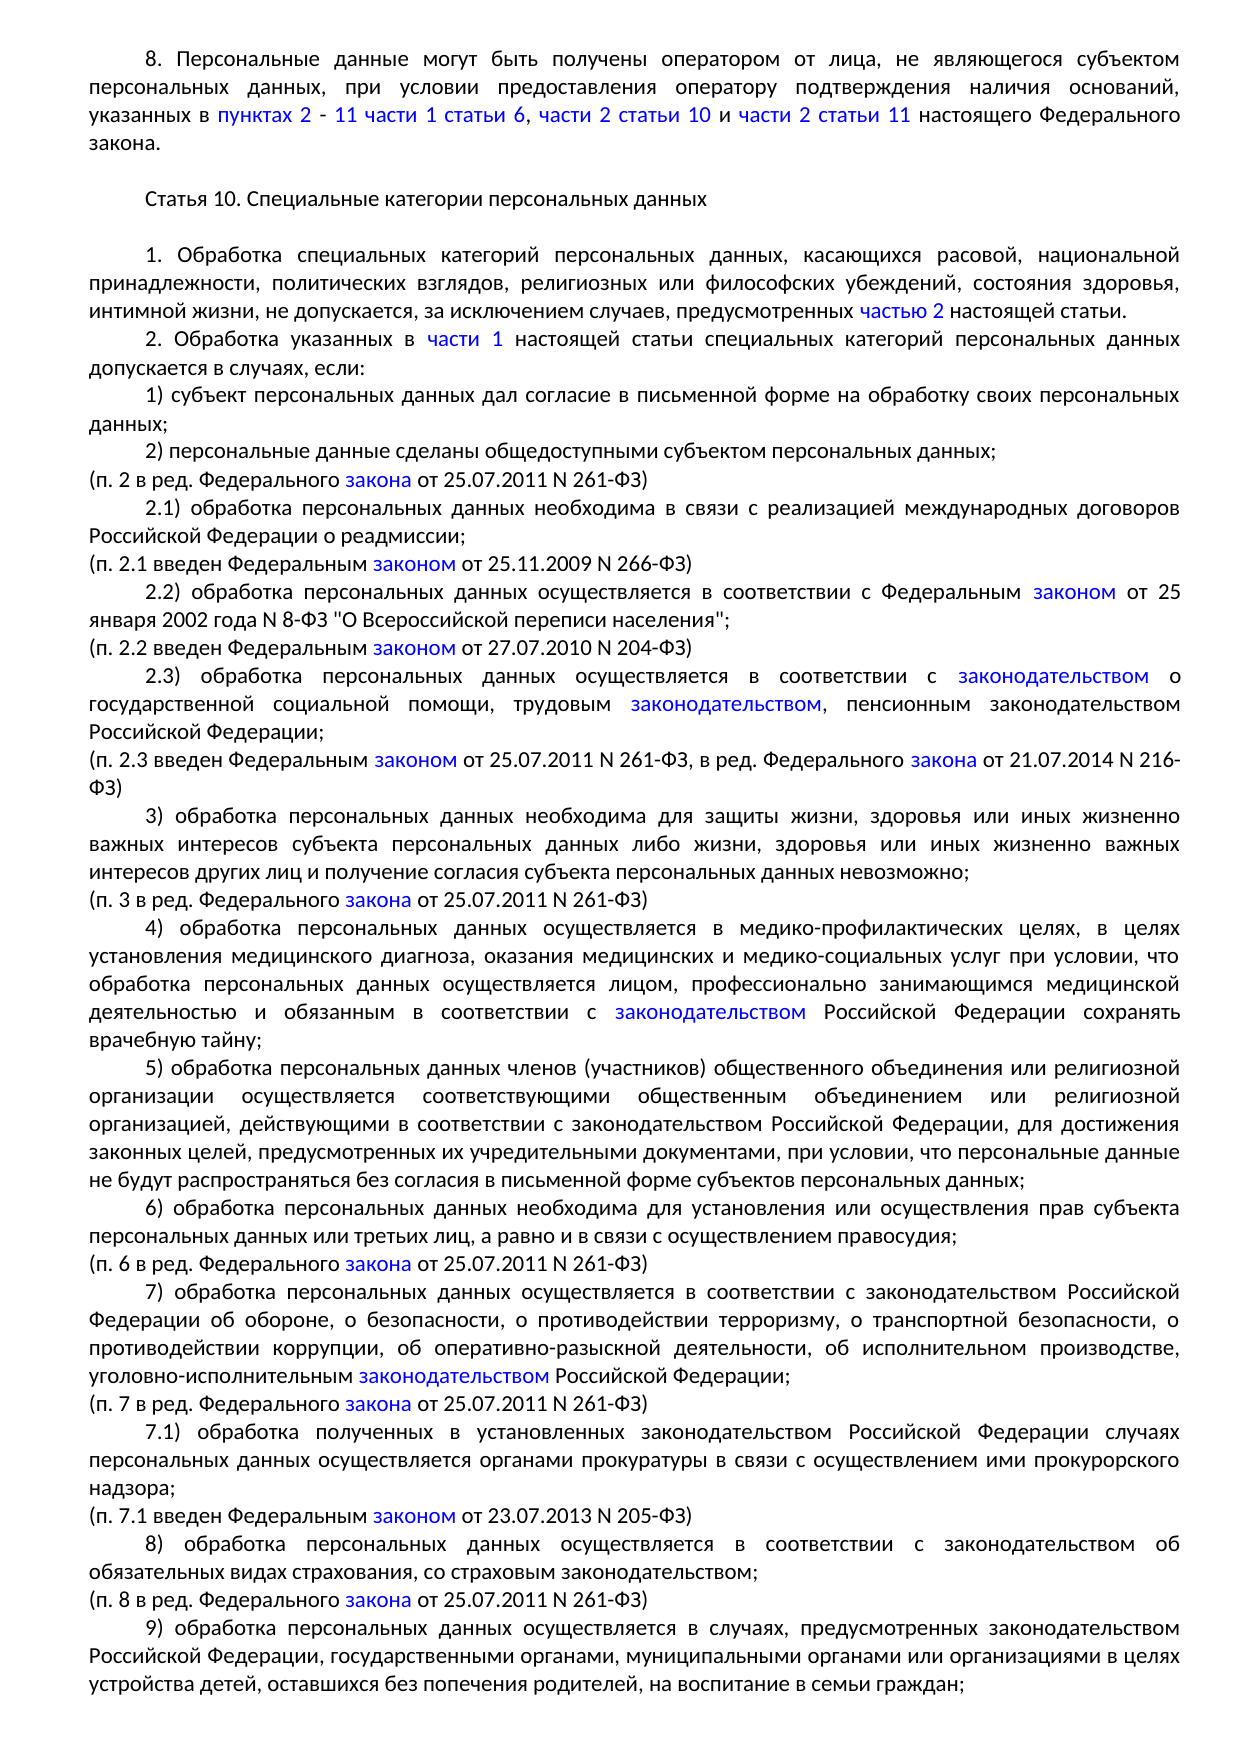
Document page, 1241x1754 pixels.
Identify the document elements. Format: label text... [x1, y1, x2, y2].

text (п. 6 в ред. Федерального закона от 25.07.2011 N 261-ФЗ) [89, 1249, 1181, 1277]
text 8. Персональные данные могут быть получены оператором от лица, не являющегося субъектом персональных данных, при условии предоставления оператору подтверждения наличия оснований, указанных в пунктах 2 - 11 части 1 статьи 6, части 2 статьи 10 и части 2 статьи 11 настоящего Федерального закона. [89, 44, 1181, 156]
text 2.3) обработка персональных данных осуществляется в соответствии с законодательством о государственной социальной помощи, трудовым законодательством, пенсионным законодательством Российской Федерации; [89, 661, 1181, 745]
text Статья 10. Специальные категории персональных данных [89, 184, 1181, 212]
text 2.2) обработка персональных данных осуществляется в соответствии с Федеральным законом от 25 января 2002 года N 8-ФЗ "О Всероссийской переписи населения"; [89, 577, 1181, 633]
text 2.1) обработка персональных данных необходима в связи с реализацией международных договоров Российской Федерации о реадмиссии; [89, 493, 1181, 549]
text 1) субъект персональных данных дал согласие в письменной форме на обработку своих персональных данных; [89, 381, 1181, 437]
text 3) обработка персональных данных необходима для защиты жизни, здоровья или иных жизненно важных интересов субъекта персональных данных либо жизни, здоровья или иных жизненно важных интересов других лиц и получение согласия субъекта персональных данных невозможно; [89, 801, 1181, 885]
text 9) обработка персональных данных осуществляется в случаях, предусмотренных законодательством Российской Федерации, государственными органами, муниципальными органами или организациями в целях устройства детей, оставшихся без попечения родителей, на воспитание в семьи граждан; [89, 1613, 1181, 1698]
text (п. 7 в ред. Федерального закона от 25.07.2011 N 261-ФЗ) [89, 1389, 1181, 1417]
text (п. 3 в ред. Федерального закона от 25.07.2011 N 261-ФЗ) [89, 885, 1181, 913]
text (п. 2.2 введен Федеральным законом от 27.07.2010 N 204-ФЗ) [89, 633, 1181, 661]
text 8) обработка персональных данных осуществляется в соответствии с законодательством об обязательных видах страхования, со страховым законодательством; [89, 1529, 1181, 1586]
text 2) персональные данные сделаны общедоступными субъектом персональных данных; [89, 437, 1181, 465]
text (п. 2 в ред. Федерального закона от 25.07.2011 N 261-ФЗ) [89, 465, 1181, 493]
text (п. 7.1 введен Федеральным законом от 23.07.2013 N 205-ФЗ) [89, 1501, 1181, 1529]
text 1. Обработка специальных категорий персональных данных, касающихся расовой, национальной принадлежности, политических взглядов, религиозных или философских убеждений, состояния здоровья, интимной жизни, не допускается, за исключением случаев, предусмотренных частью 2 настоящей статьи. [89, 241, 1181, 324]
text 5) обработка персональных данных членов (участников) общественного объединения или религиозной организации осуществляется соответствующими общественным объединением или религиозной организацией, действующими в соответствии с законодательством Российской Федерации, для достижения законных целей, предусмотренных их учредительными документами, при условии, что персональные данные не будут распространяться без согласия в письменной форме субъектов персональных данных; [89, 1053, 1181, 1193]
text 2. Обработка указанных в части 1 настоящей статьи специальных категорий персональных данных допускается в случаях, если: [89, 324, 1181, 381]
text (п. 8 в ред. Федерального закона от 25.07.2011 N 261-ФЗ) [89, 1586, 1181, 1613]
text 7) обработка персональных данных осуществляется в соответствии с законодательством Российской Федерации об обороне, о безопасности, о противодействии терроризму, о транспортной безопасности, о противодействии коррупции, об оперативно-разыскной деятельности, об исполнительном производстве, уголовно-исполнительным законодательством Российской Федерации; [89, 1277, 1181, 1389]
text (п. 2.1 введен Федеральным законом от 25.11.2009 N 266-ФЗ) [89, 549, 1181, 577]
text 4) обработка персональных данных осуществляется в медико-профилактических целях, в целях установления медицинского диагноза, оказания медицинских и медико-социальных услуг при условии, что обработка персональных данных осуществляется лицом, профессионально занимающимся медицинской деятельностью и обязанным в соответствии с законодательством Российской Федерации сохранять врачебную тайну; [89, 913, 1181, 1053]
text (п. 2.3 введен Федеральным законом от 25.07.2011 N 261-ФЗ, в ред. Федерального закона от 21.07.2014 N 216-ФЗ) [89, 745, 1181, 801]
text 7.1) обработка полученных в установленных законодательством Российской Федерации случаях персональных данных осуществляется органами прокуратуры в связи с осуществлением ими прокурорского надзора; [89, 1417, 1181, 1501]
text 6) обработка персональных данных необходима для установления или осуществления прав субъекта персональных данных или третьих лиц, а равно и в связи с осуществлением правосудия; [89, 1193, 1181, 1249]
